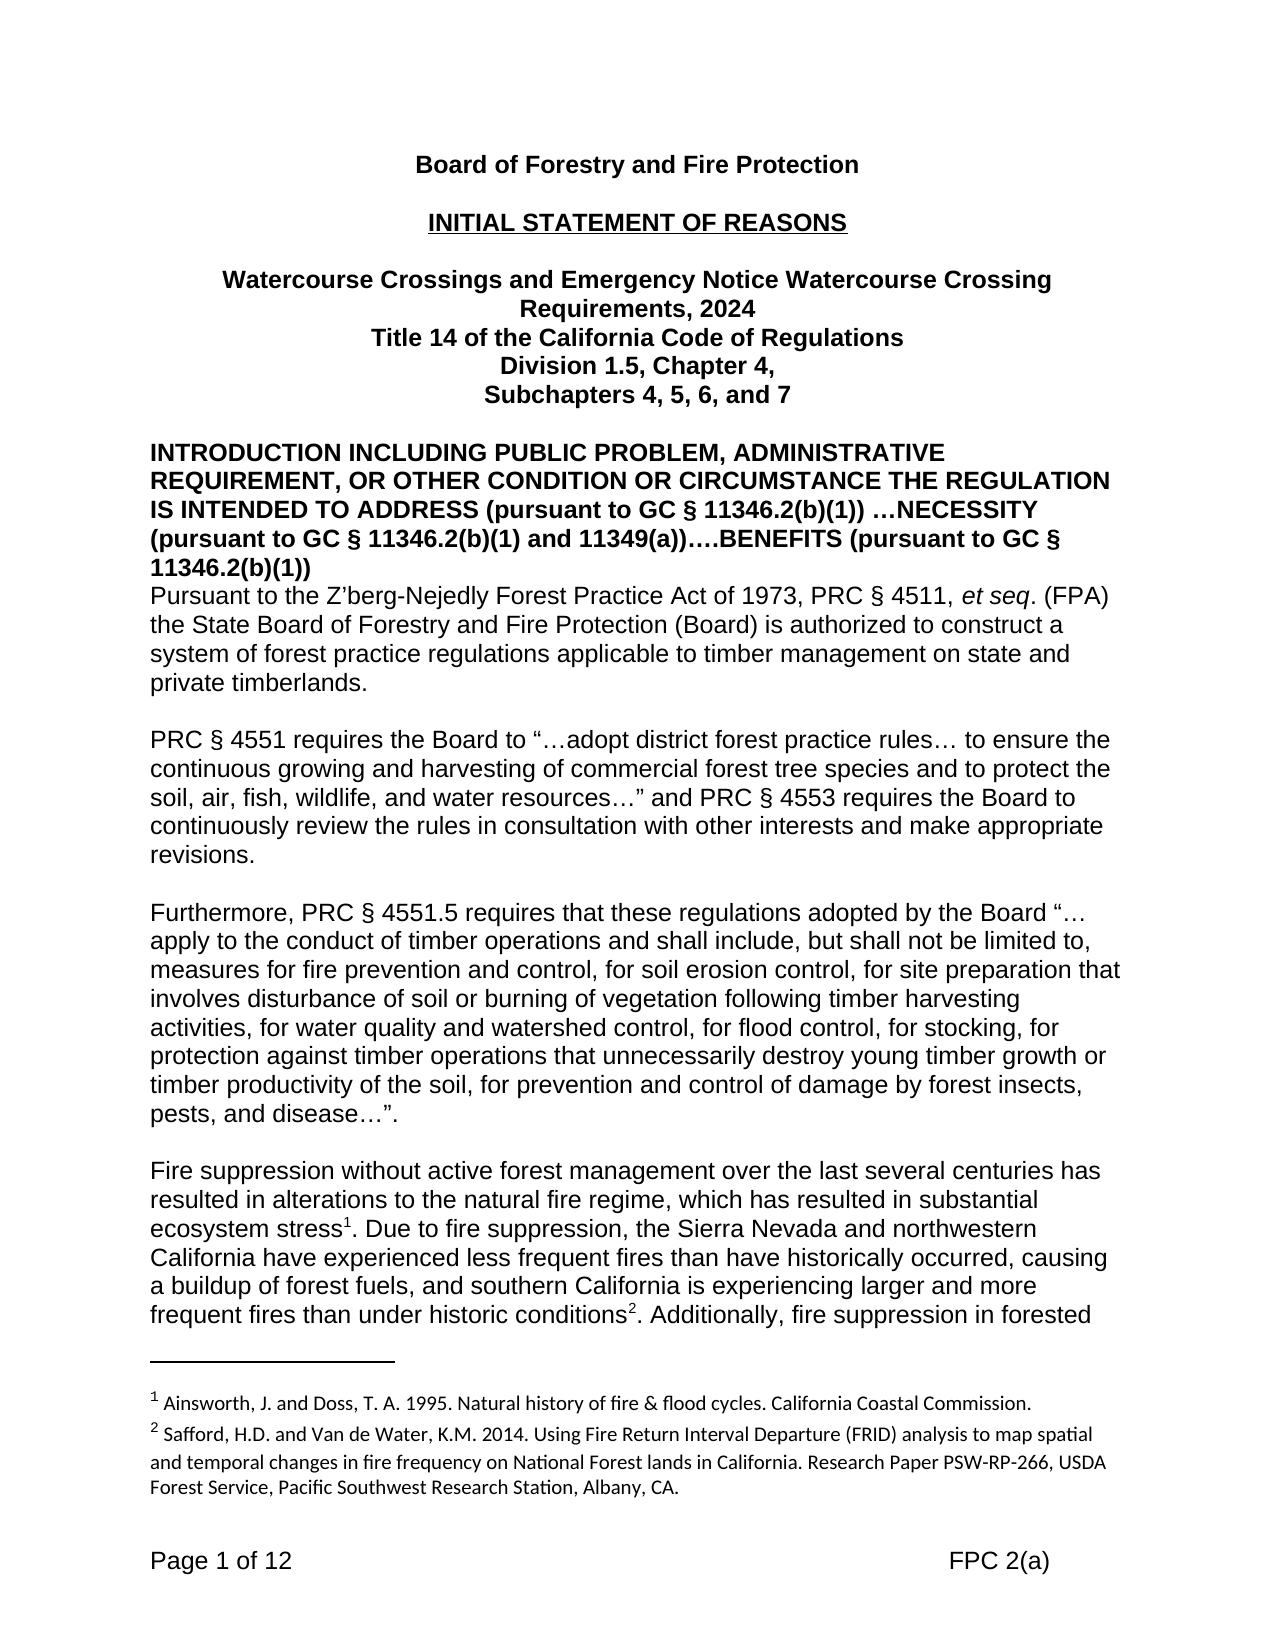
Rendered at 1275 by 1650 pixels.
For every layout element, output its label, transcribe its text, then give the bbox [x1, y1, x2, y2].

title INITIAL STATEMENT OF REASONS [150, 207, 1125, 236]
subtitle INTRODUCTION INCLUDING PUBLIC PROBLEM, ADMINISTRATIVE REQUIREMENT, OR OTHER CONDITION OR CIRCUMSTANCE THE REGULATION IS INTENDED TO ADDRESS (pursuant to GC § 11346.2(b)(1)) …NECESSITY (pursuant to GC § 11346.2(b)(1) and 11349(a))….BENEFITS (pursuant to GC § 11346.2(b)(1)) [150, 437, 1125, 581]
title Board of Forestry and Fire Protection [150, 150, 1125, 179]
text Pursuant to the Z’berg-Nejedly Forest Practice Act of 1973, PRC § 4511, et seq. (FPA) the State Board of Forestry and Fire Protection (Board) is authorized to construct a system of forest practice regulations applicable to timber management on state and private timberlands. [150, 581, 1125, 696]
text Furthermore, PRC § 4551.5 requires that these regulations adopted by the Board “…apply to the conduct of timber operations and shall include, but shall not be limited to, measures for fire prevention and control, for soil erosion control, for site preparation that involves disturbance of soil or burning of vegetation following timber harvesting activities, for water quality and watershed control, for flood control, for stocking, for protection against timber operations that unnecessarily destroy young timber growth or timber productivity of the soil, for prevention and control of damage by forest insects, pests, and disease…”. [150, 897, 1125, 1127]
text Division 1.5, Chapter 4, [150, 351, 1125, 380]
text Title 14 of the California Code of Regulations [150, 322, 1125, 351]
text PRC § 4551 requires the Board to “…adopt district forest practice rules… to ensure the continuous growing and harvesting of commercial forest tree species and to protect the soil, air, fish, wildlife, and water resources…” and PRC § 4553 requires the Board to continuously review the rules in consultation with other interests and make appropriate revisions. [150, 725, 1125, 869]
text Subchapters 4, 5, 6, and 7 [150, 380, 1125, 409]
subtitle Watercourse Crossings and Emergency Notice Watercourse Crossing Requirements, 2024 [150, 265, 1125, 322]
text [150, 1156, 1125, 1329]
